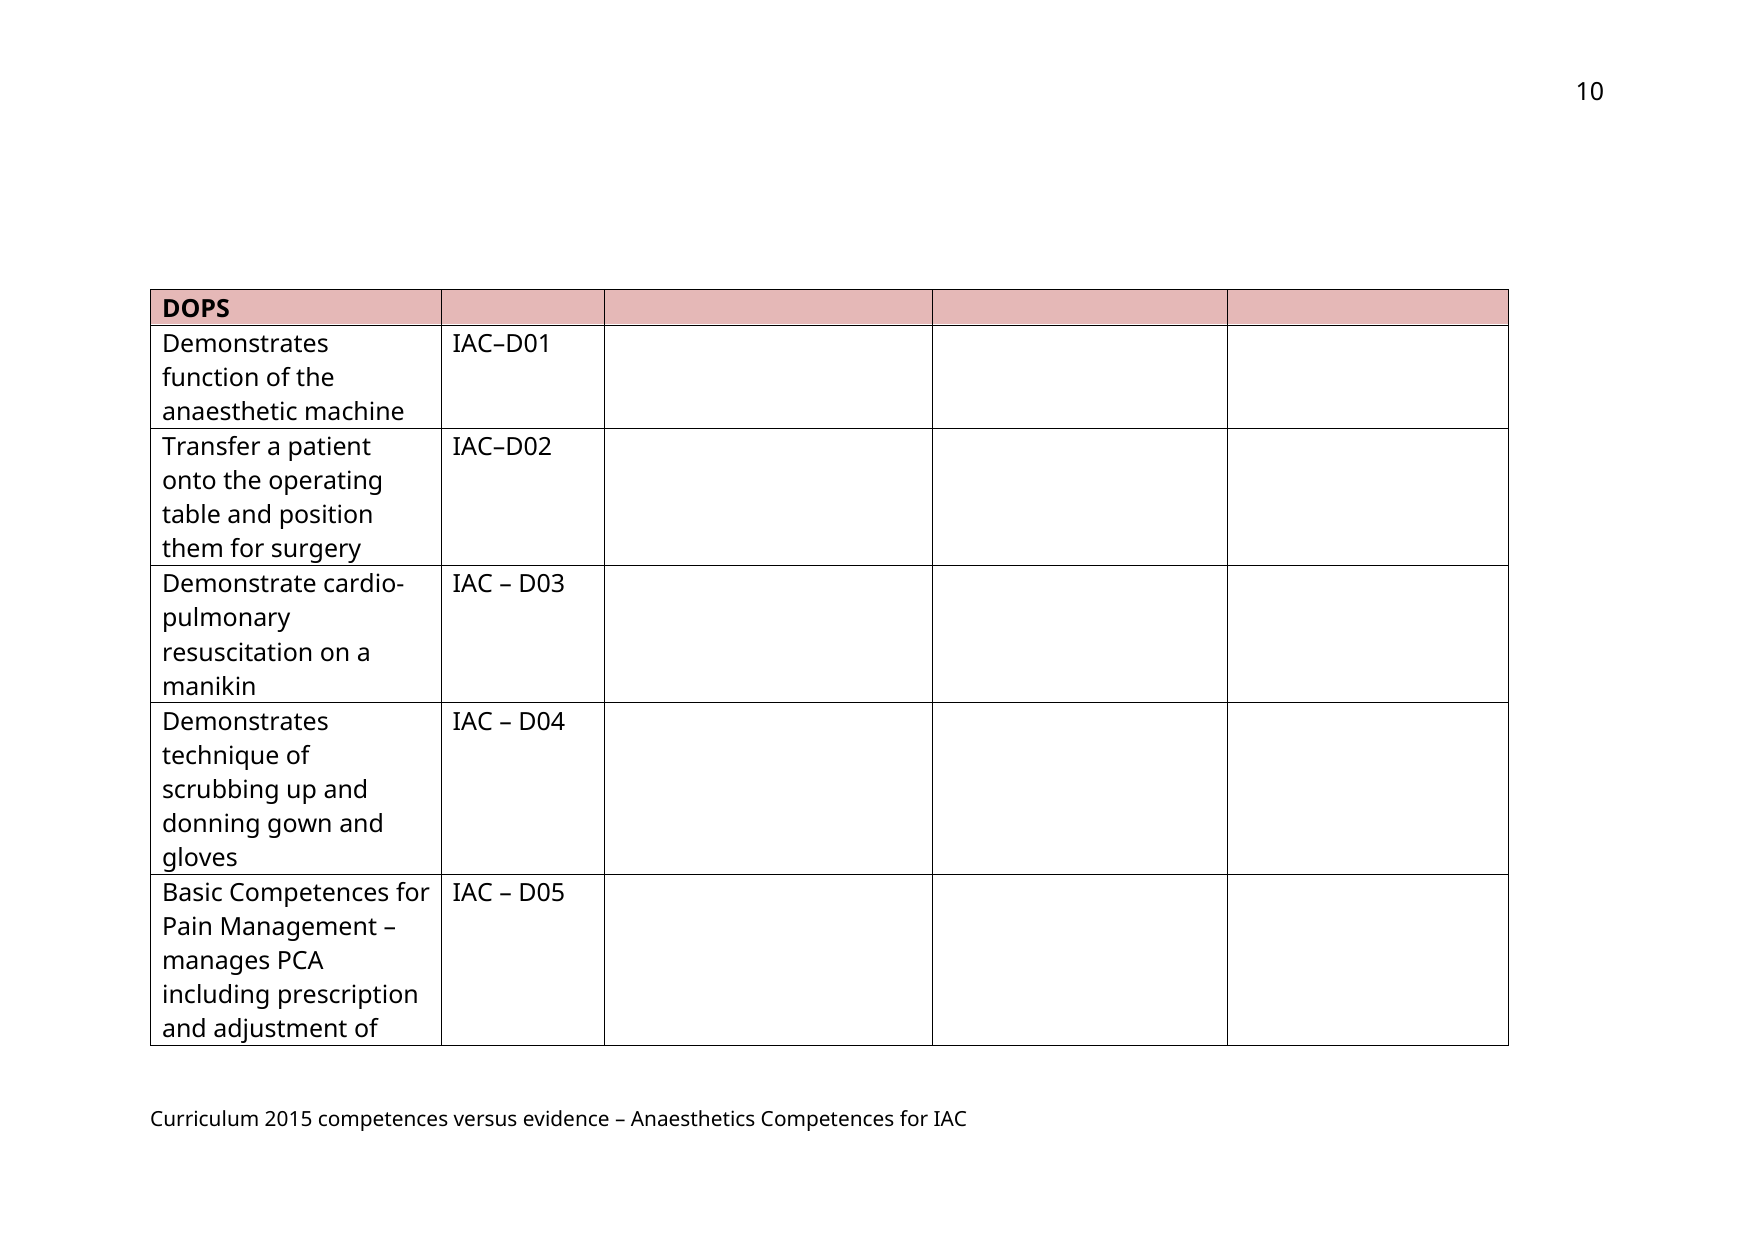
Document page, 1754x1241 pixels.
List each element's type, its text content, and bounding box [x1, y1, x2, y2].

table_cell [1228, 703, 1508, 874]
table_cell [933, 703, 1227, 874]
table_cell [605, 429, 932, 565]
table_header [442, 290, 604, 324]
table_cell [933, 566, 1227, 702]
table_cell Demonstrates function of the anaesthetic machine [151, 326, 441, 428]
table_cell IAC – D03 [442, 566, 604, 702]
table_cell Transfer a patient onto the operating table and position them for surgery [151, 429, 441, 565]
table_cell Demonstrate cardio-pulmonary resuscitation on a manikin [151, 566, 441, 702]
table_cell [933, 326, 1227, 428]
table_cell Demonstrates technique of scrubbing up and donning gown and gloves [151, 703, 441, 874]
table_cell [933, 875, 1227, 1045]
table_cell [605, 703, 932, 874]
table_cell [933, 429, 1227, 565]
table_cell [151, 875, 441, 1045]
table_cell [1228, 429, 1508, 565]
table_cell [605, 566, 932, 702]
table_header DOPS [151, 290, 441, 324]
table_header [605, 290, 932, 324]
table_cell IAC – D04 [442, 703, 604, 874]
table_cell [1228, 326, 1508, 428]
table_cell [1228, 875, 1508, 1045]
table_cell [1228, 566, 1508, 702]
table_header [1228, 290, 1508, 324]
table_cell [605, 326, 932, 428]
table_cell IAC – D05 [442, 875, 604, 1045]
table_cell IAC–D02 [442, 429, 604, 565]
table_cell [605, 875, 932, 1045]
table_header [933, 290, 1227, 324]
table_cell IAC–D01 [442, 326, 604, 428]
